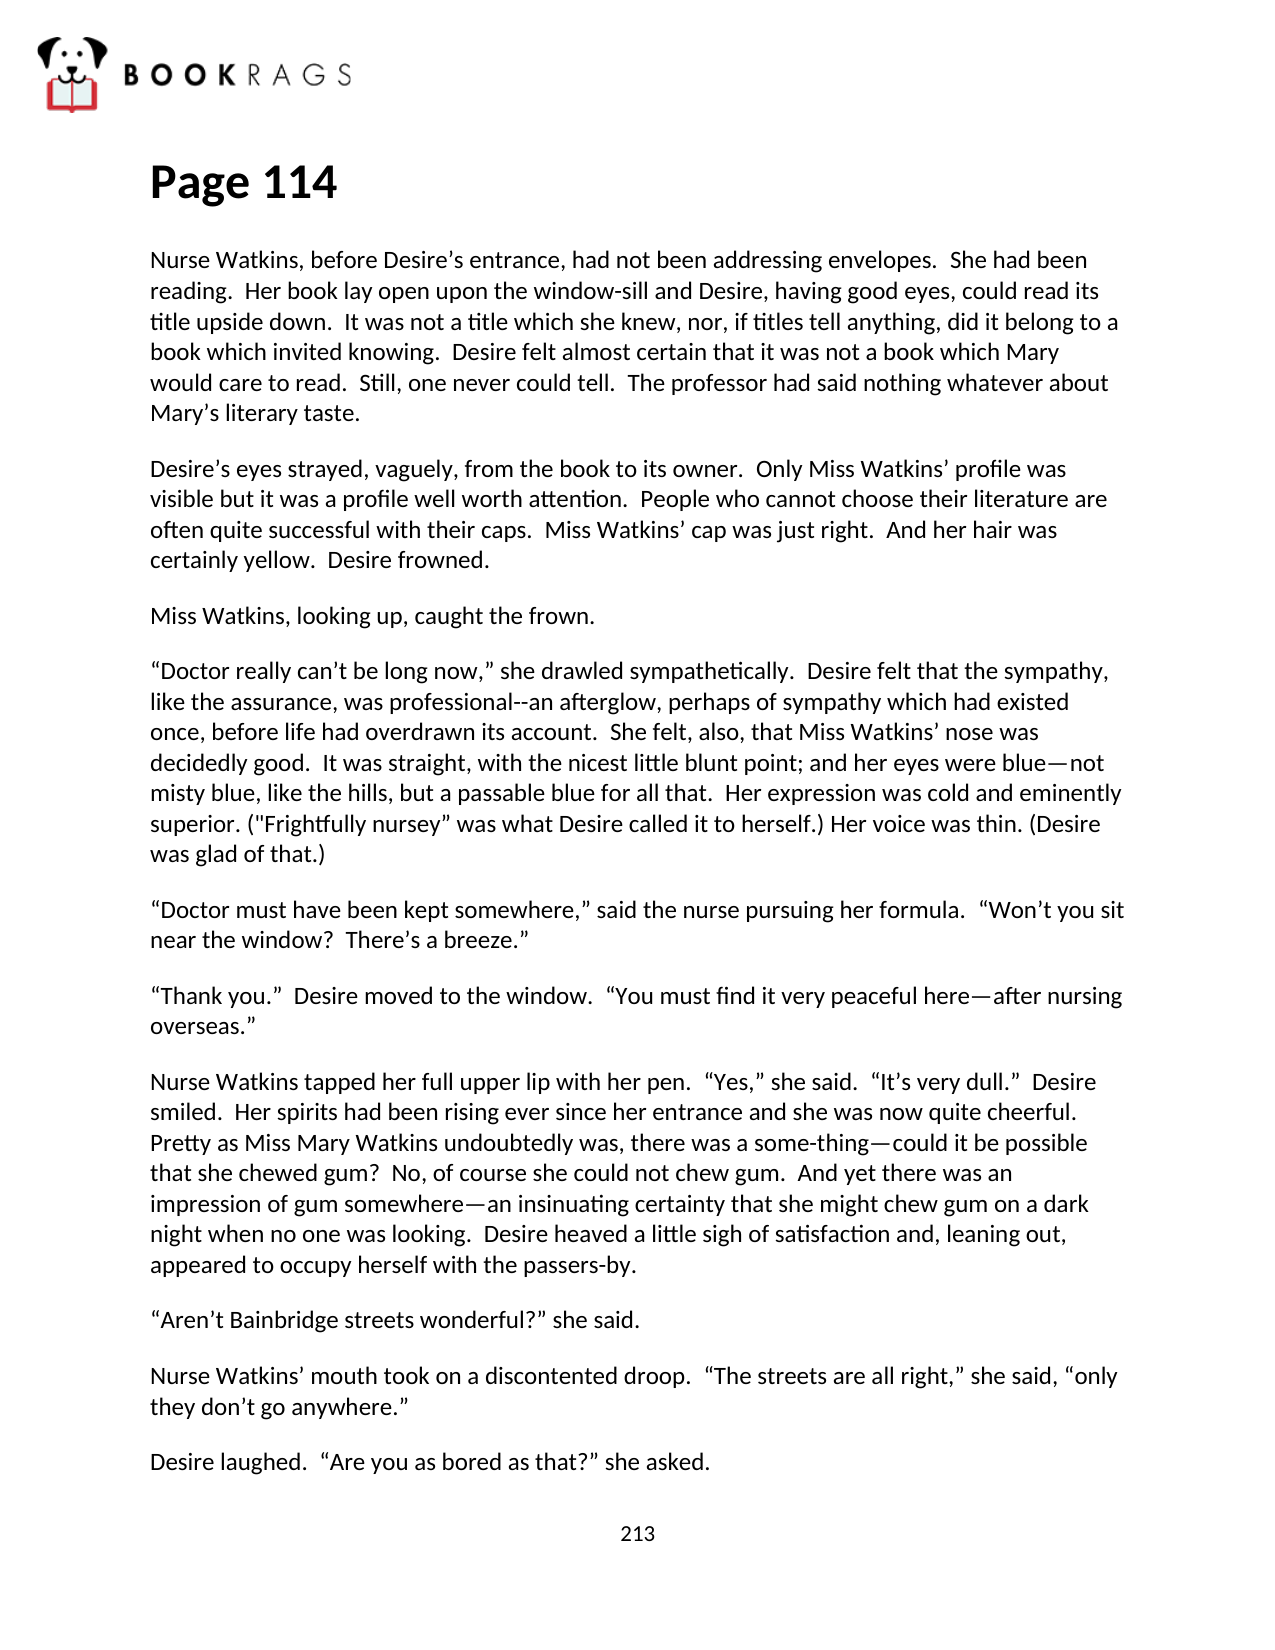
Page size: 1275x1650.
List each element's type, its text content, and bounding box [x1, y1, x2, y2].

text “Doctor really can’t be long now,” she drawled sympathetically. Desire felt that the sympathy, like the assurance, was professional--an afterglow, perhaps of sympathy which had existed once, before life had overdrawn its account. She felt, also, that Miss Watkins’ nose was decidedly good. It was straight, with the nicest little blunt point; and her eyes were blue—­not misty blue, like the hills, but a passable blue for all that. Her expression was cold and eminently superior. ("Frightfully nursey” was what Desire called it to herself.) Her voice was thin. (Desire was glad of that.) [150, 655, 1125, 869]
text Page 114 [150, 150, 1125, 211]
text Nurse Watkins, before Desire’s entrance, had not been addressing envelopes. She had been reading. Her book lay open upon the window-sill and Desire, having good eyes, could read its title upside down. It was not a title which she knew, nor, if titles tell anything, did it belong to a book which invited knowing. Desire felt almost certain that it was not a book which Mary would care to read. Still, one never could tell. The professor had said nothing whatever about Mary’s literary taste. [150, 244, 1125, 428]
text Desire’s eyes strayed, vaguely, from the book to its owner. Only Miss Watkins’ profile was visible but it was a profile well worth attention. People who cannot choose their literature are often quite successful with their caps. Miss Watkins’ cap was just right. And her hair was certainly yellow. Desire frowned. [150, 453, 1125, 575]
text “Aren’t Bainbridge streets wonderful?” she said. [150, 1305, 1125, 1335]
text Nurse Watkins’ mouth took on a discontented droop. “The streets are all right,” she said, “only they don’t go anywhere.” [150, 1360, 1125, 1421]
text “Thank you.” Desire moved to the window. “You must find it very peaceful here—­after nursing overseas.” [150, 980, 1125, 1041]
text Miss Watkins, looking up, caught the frown. [150, 600, 1125, 630]
picture [37, 37, 351, 113]
text Desire laughed. “Are you as bored as that?” she asked. [150, 1446, 1125, 1477]
text “Doctor must have been kept somewhere,” said the nurse pursuing her formula. “Won’t you sit near the window? There’s a breeze.” [150, 894, 1125, 955]
text Nurse Watkins tapped her full upper lip with her pen. “Yes,” she said. “It’s very dull.” Desire smiled. Her spirits had been rising ever since her entrance and she was now quite cheerful. Pretty as Miss Mary Watkins undoubtedly was, there was a some-thing—­could it be possible that she chewed gum? No, of course she could not chew gum. And yet there was an impression of gum somewhere—­an insinuating certainty that she might chew gum on a dark night when no one was looking. Desire heaved a little sigh of satisfaction and, leaning out, appeared to occupy herself with the passers-by. [150, 1066, 1125, 1280]
